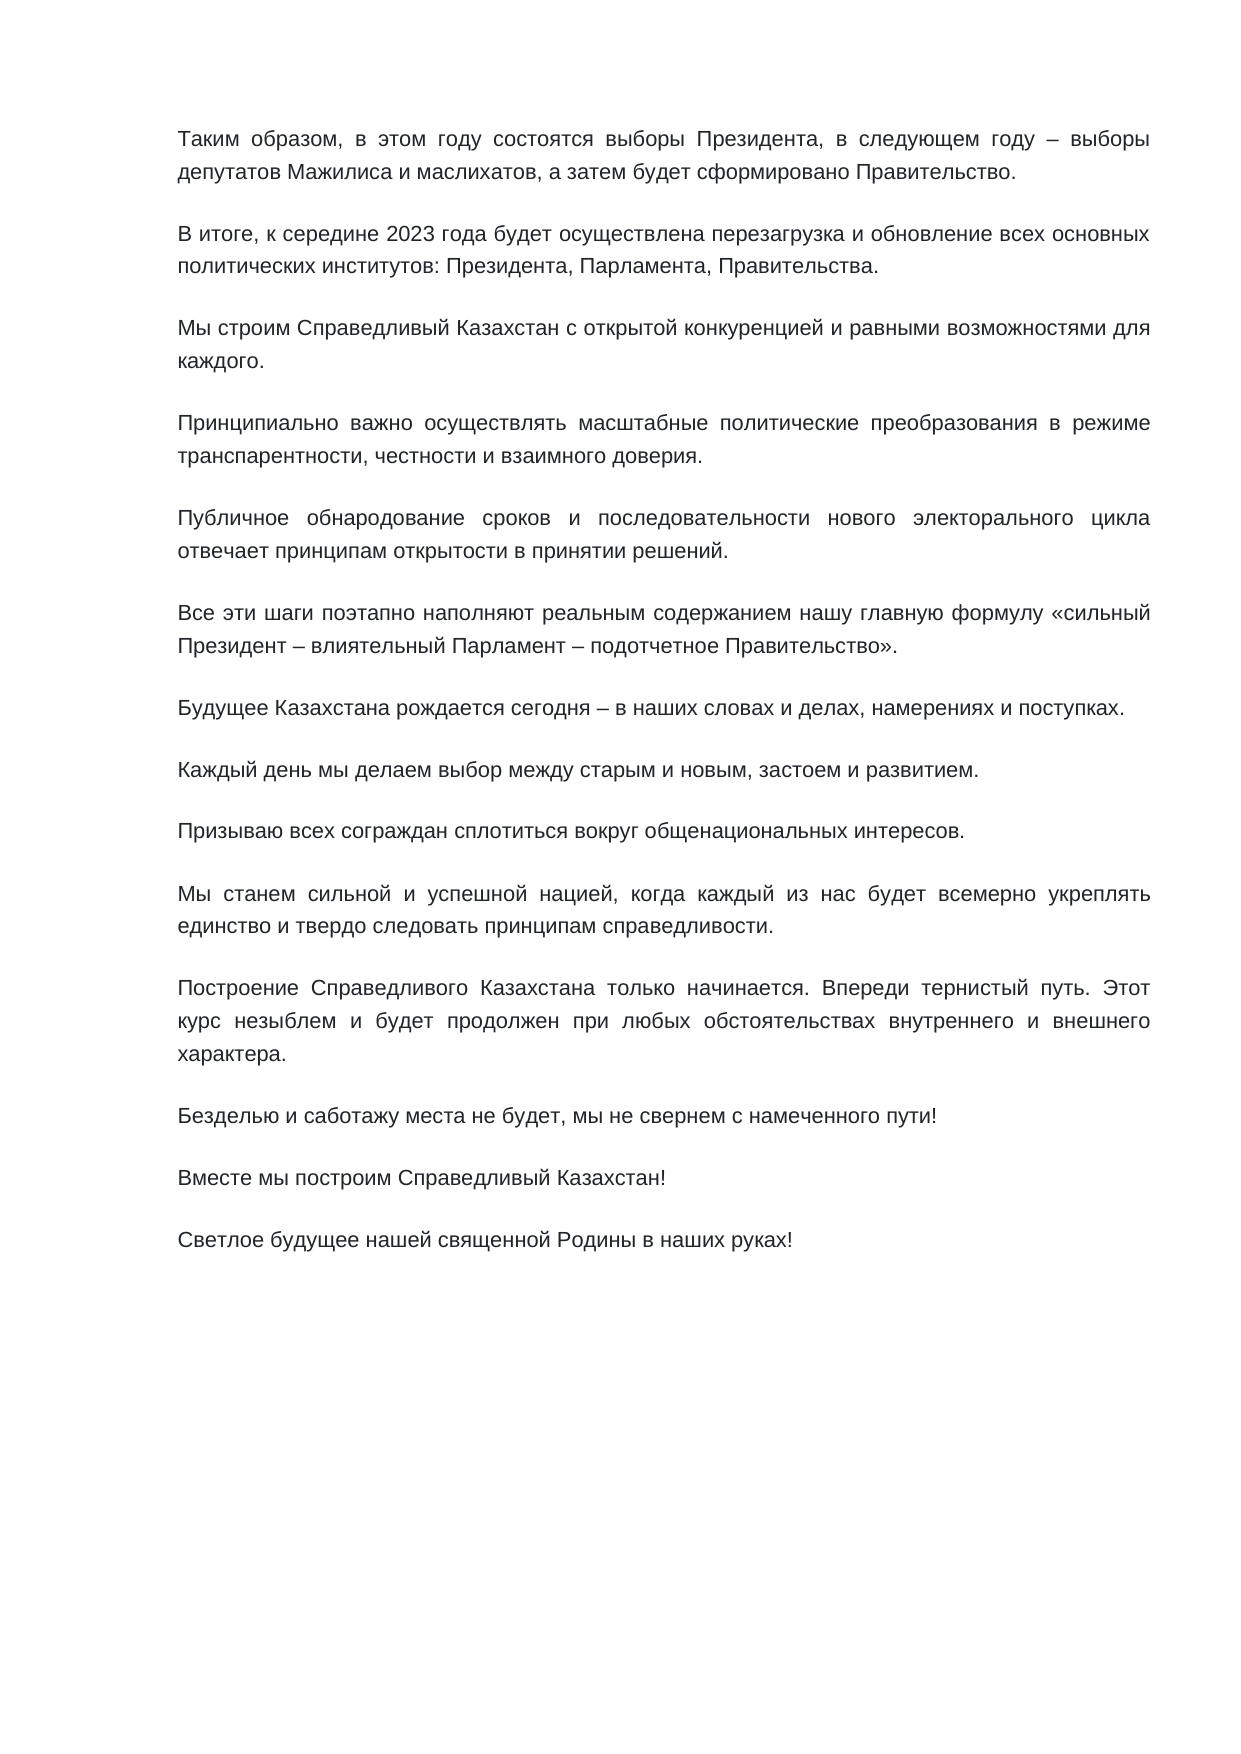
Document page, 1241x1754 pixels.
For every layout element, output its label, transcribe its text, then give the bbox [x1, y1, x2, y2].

text Мы станем сильной и успешной нацией, когда каждый из нас будет всемерно укреплять единство и твердо следовать принципам справедливости. [177, 873, 1152, 938]
text Мы строим Справедливый Казахстан с открытой конкуренцией и равными возможностями для каждого. [177, 308, 1152, 373]
text Безделью и саботажу места не будет, мы не свернем с намеченного пути! [177, 1095, 1152, 1128]
text Светлое будущее нашей священной Родины в наших руках! [177, 1219, 1152, 1252]
text Таким образом, в этом году состоятся выборы Президента, в следующем году – выборы депутатов Мажилиса и маслихатов, а затем будет сформировано Правительство. [177, 118, 1152, 184]
text Принципиально важно осуществлять масштабные политические преобразования в режиме транспарентности, честности и взаимного доверия. [177, 402, 1152, 468]
text Будущее Казахстана рождается сегодня – в наших словах и делах, намерениях и поступках. [177, 687, 1152, 720]
text Построение Справедливого Казахстана только начинается. Впереди тернистый путь. Этот курс незыблем и будет продолжен при любых обстоятельствах внутреннего и внешнего характера. [177, 968, 1152, 1066]
text Все эти шаги поэтапно наполняют реальным содержанием нашу главную формулу «сильный Президент – влиятельный Парламент – подотчетное Правительство». [177, 592, 1152, 658]
text Каждый день мы делаем выбор между старым и новым, застоем и развитием. [177, 749, 1152, 782]
text Призываю всех сограждан сплотиться вокруг общенациональных интересов. [177, 811, 1152, 844]
text В итоге, к середине 2023 года будет осуществлена перезагрузка и обновление всех основных политических институтов: Президента, Парламента, Правительства. [177, 213, 1152, 278]
text Публичное обнародование сроков и последовательности нового электорального цикла отвечает принципам открытости в принятии решений. [177, 497, 1152, 563]
text Вместе мы построим Справедливый Казахстан! [177, 1157, 1152, 1190]
